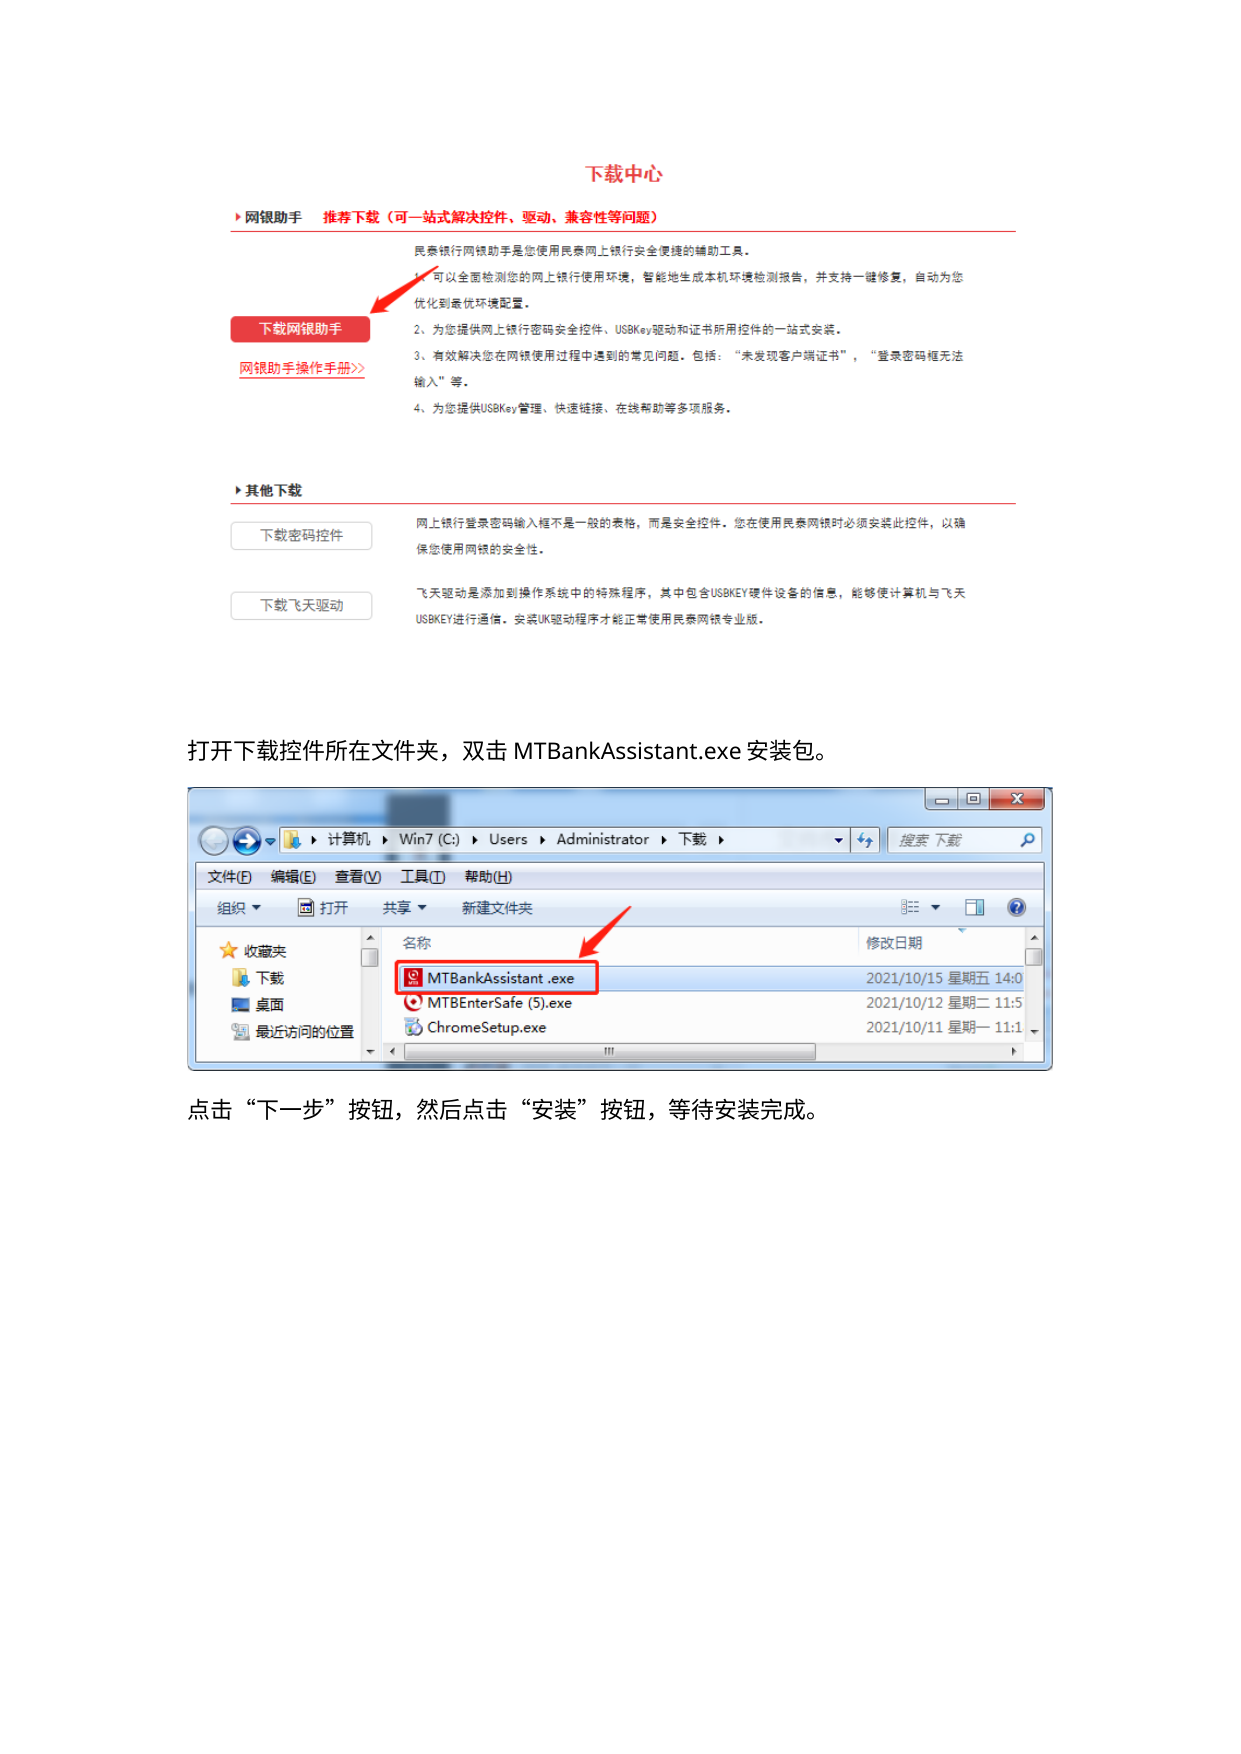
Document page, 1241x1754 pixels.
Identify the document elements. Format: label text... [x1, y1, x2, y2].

text 打开下载控件所在文件夹，双击MTBankAssistant.exe安装包。 [187, 733, 1053, 766]
text 点击“下一步”按钮，然后点击“安装”按钮，等待安装完成。 [187, 1091, 1053, 1125]
picture [187, 150, 1053, 713]
picture [187, 787, 1053, 1071]
